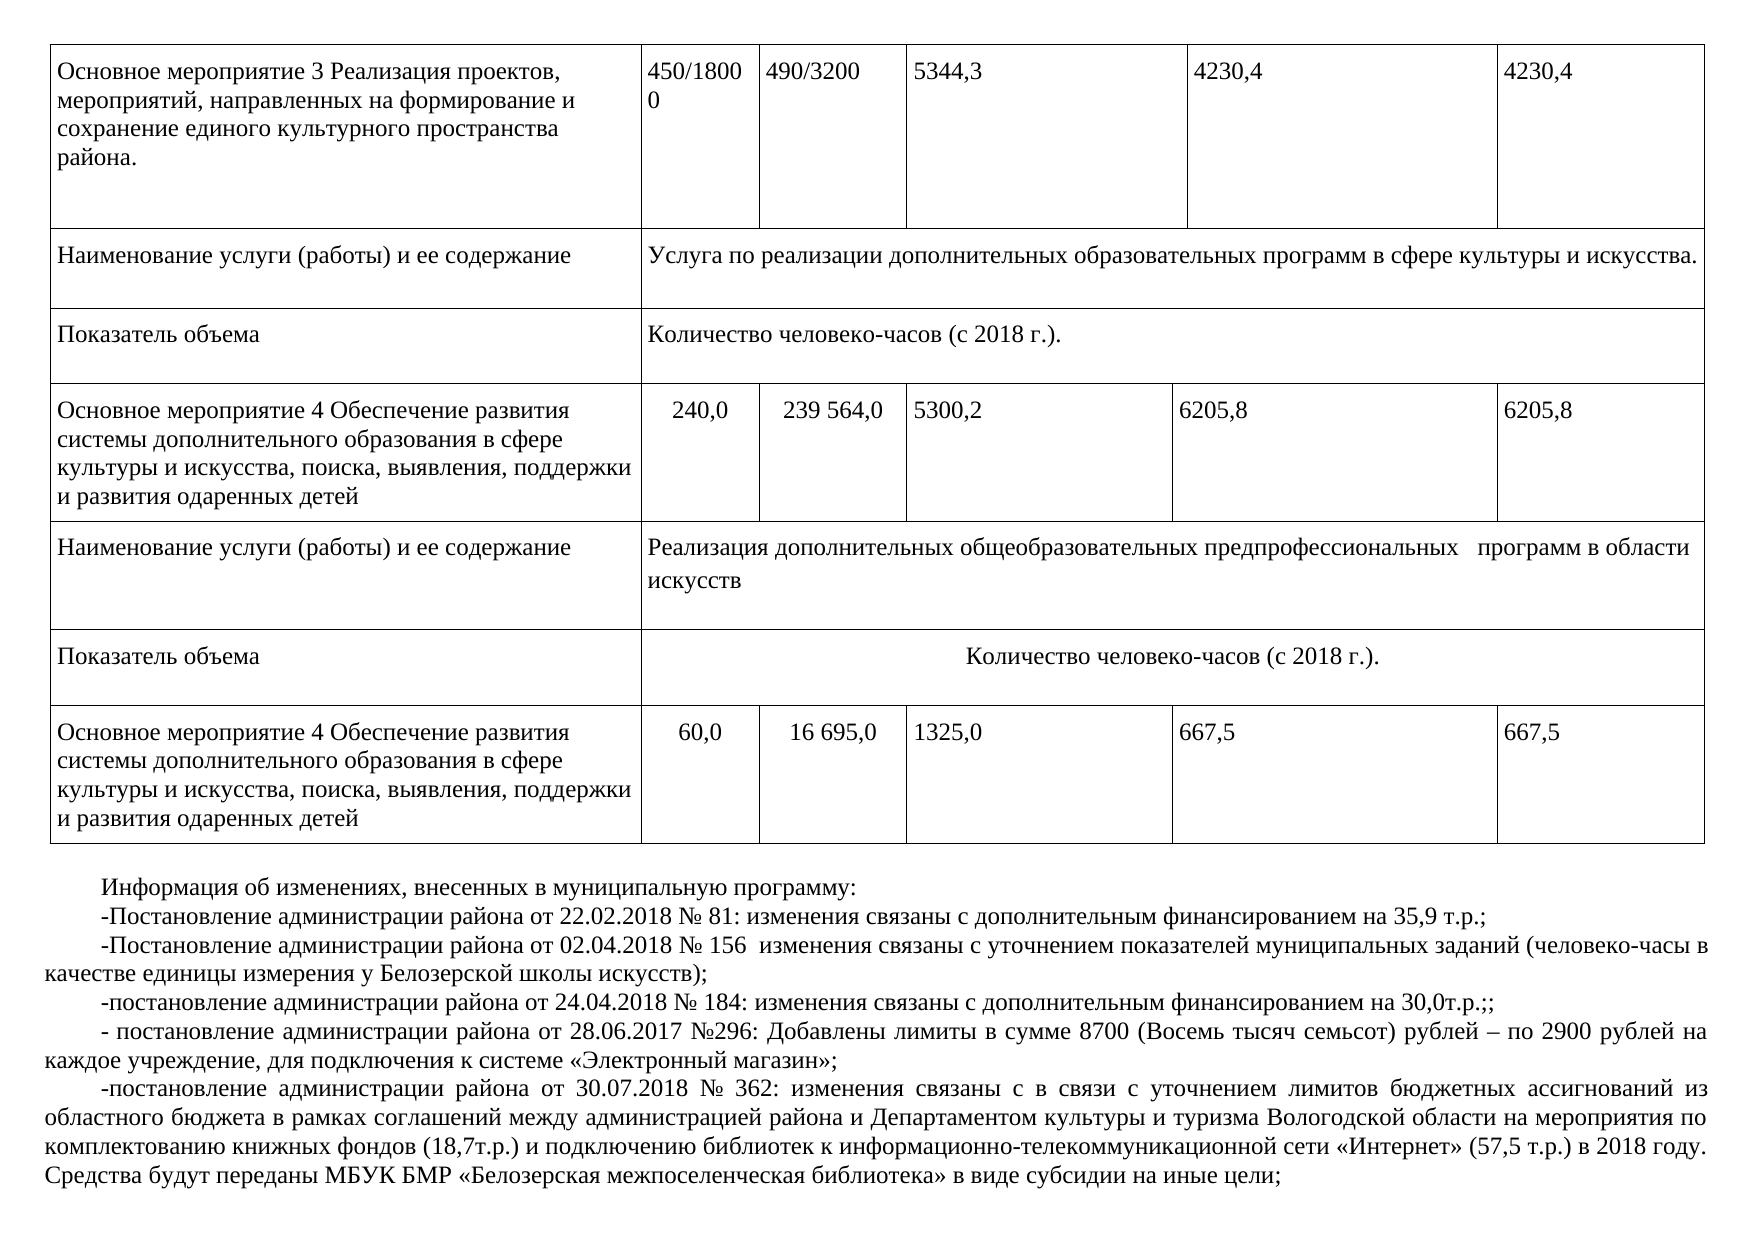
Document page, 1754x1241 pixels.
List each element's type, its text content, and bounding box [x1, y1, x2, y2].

table_cell 6205,8 [1498, 384, 1704, 521]
text -постановление администрации района от 30.07.2018 № 362: изменения связаны с в связи с уточнением лимитов бюджетных ассигнований из областного бюджета в рамках соглашений между администрацией района и Департаментом культуры и туризма Вологодской области на мероприятия по комплектованию книжных фондов (18,7т.р.) и подключению библиотек к информационно-телекоммуникационной сети «Интернет» (57,5 т.р.) в 2018 году. Средства будут переданы МБУК БМР «Белозерская межпоселенческая библиотека» в виде субсидии на иные цели; [44, 1073, 1709, 1188]
table_cell 1325,0 [907, 706, 1172, 842]
table_cell 667,5 [1173, 706, 1497, 842]
table_cell 667,5 [1498, 706, 1704, 842]
table_cell 5344,3 [907, 45, 1187, 228]
table_cell Наименование услуги (работы) и ее содержание [51, 522, 641, 629]
table_cell Количество человеко-часов (с 2018 г.). [642, 630, 1704, 705]
table_cell Услуга по реализации дополнительных образовательных программ в сфере культуры и искусства. [642, 229, 1704, 308]
table_cell Наименование услуги (работы) и ее содержание [51, 229, 641, 308]
table_cell 60,0 [642, 706, 759, 842]
text -Постановление администрации района от 22.02.2018 № 81: изменения связаны с дополнительным финансированием на 35,9 т.р.; [44, 901, 1709, 930]
table_cell Реализация дополнительных общеобразовательных предпрофессиональных программ в области искусств [642, 522, 1704, 629]
table_cell 490/3200 [760, 45, 906, 228]
table_cell Основное мероприятие 4 Обеспечение развития системы дополнительного образования в сфере культуры и искусства, поиска, выявления, поддержки и развития одаренных детей [51, 384, 641, 521]
table_cell Основное мероприятие 3 Реализация проектов, мероприятий, направленных на формирование и сохранение единого культурного пространства района. [51, 45, 641, 228]
table_cell 240,0 [642, 384, 759, 521]
table_cell Показатель объема [51, 309, 641, 383]
text -Постановление администрации района от 02.04.2018 № 156 изменения связаны с уточнением показателей муниципальных заданий (человеко-часы в качестве единицы измерения у Белозерской школы искусств); [44, 930, 1709, 987]
table_cell 6205,8 [1173, 384, 1497, 521]
table_cell 16 695,0 [760, 706, 906, 842]
table_cell 5300,2 [907, 384, 1172, 521]
table_cell Показатель объема [51, 630, 641, 705]
table_cell Количество человеко-часов (с 2018 г.). [642, 309, 1704, 383]
table_cell 4230,4 [1498, 45, 1704, 228]
table_cell 4230,4 [1188, 45, 1497, 228]
text - постановление администрации района от 28.06.2017 №296: Добавлены лимиты в сумме 8700 (Восемь тысяч семьсот) рублей – по 2900 рублей на каждое учреждение, для подключения к системе «Электронный магазин»; [44, 1016, 1709, 1073]
table_cell 450/18000 [642, 45, 759, 228]
text -постановление администрации района от 24.04.2018 № 184: изменения связаны с дополнительным финансированием на 30,0т.р.;; [44, 987, 1709, 1016]
table_cell Основное мероприятие 4 Обеспечение развития системы дополнительного образования в сфере культуры и искусства, поиска, выявления, поддержки и развития одаренных детей [51, 706, 641, 842]
table_cell 239 564,0 [760, 384, 906, 521]
text Информация об изменениях, внесенных в муниципальную программу: [44, 872, 1709, 901]
